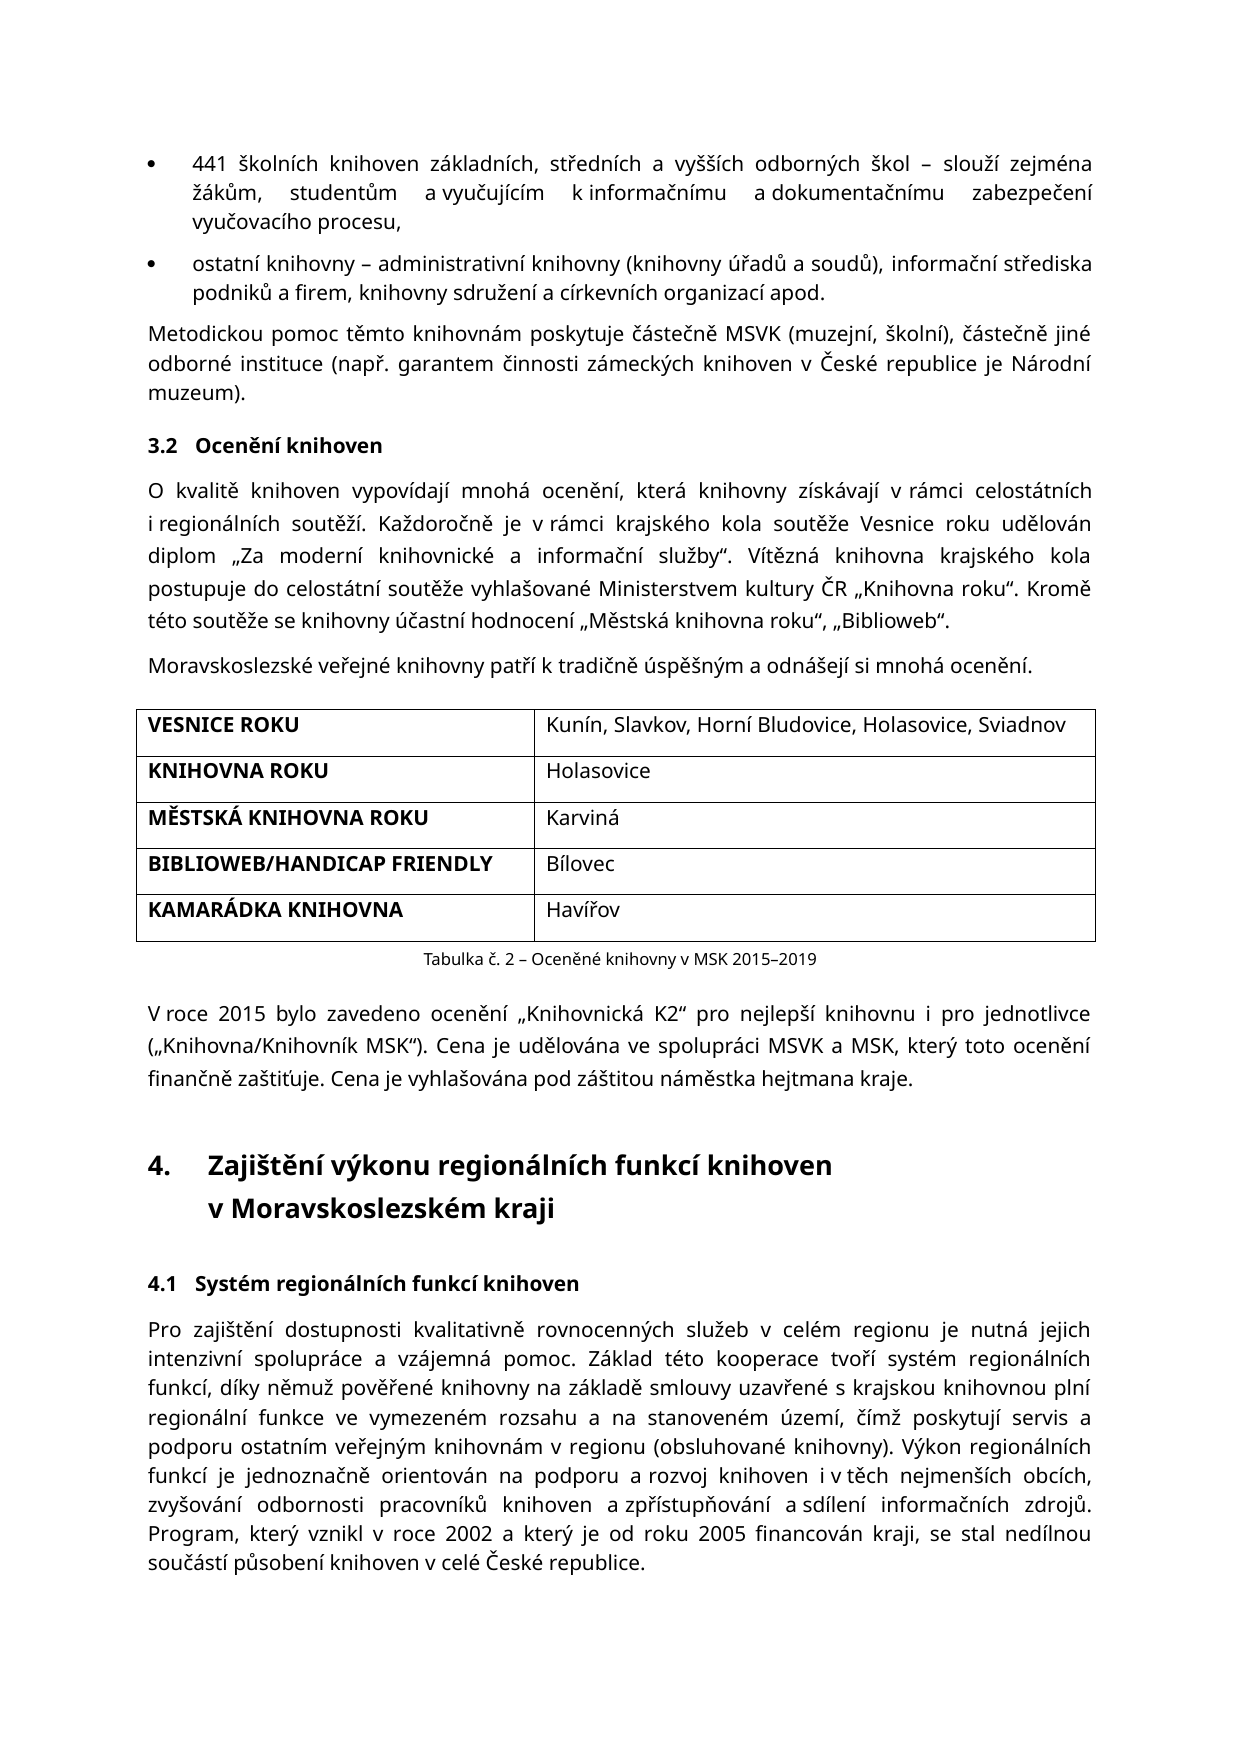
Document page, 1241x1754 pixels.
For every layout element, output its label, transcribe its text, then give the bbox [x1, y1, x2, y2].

table_cell KNIHOVNA ROKU [137, 757, 534, 802]
list ostatní knihovny – administrativní knihovny (knihovny úřadů a soudů), informační střediska podniků a firem, knihovny sdružení a církevních organizací apod. [148, 248, 1092, 306]
text O kvalitě knihoven vypovídají mnohá ocenění, která knihovny získávají v rámci celostátních i regionálních soutěží. Každoročně je v rámci krajského kola soutěže Vesnice roku udělován diplom „Za moderní knihovnické a informační služby“. Vítězná knihovna krajského kola postupuje do celostátní soutěže vyhlašované Ministerstvem kultury ČR „Knihovna roku“. Kromě této soutěže se knihovny účastní hodnocení „Městská knihovna roku“, „Biblioweb“. [148, 476, 1092, 635]
text Tabulka č. 2 – Oceněné knihovny v MSK 2015–2019 [148, 948, 1092, 971]
text Metodickou pomoc těmto knihovnám poskytuje částečně MSVK (muzejní, školní), částečně jiné odborné instituce (např. garantem činnosti zámeckých knihoven v České republice je Národní muzeum). [148, 318, 1092, 406]
subtitle Zajištění výkonu regionálních funkcí knihoven v Moravskoslezském kraji [148, 1147, 1092, 1226]
list 441 školních knihoven základních, středních a vyšších odborných škol – slouží zejména žákům, studentům a vyučujícím k informačnímu a dokumentačnímu zabezpečení vyučovacího procesu, [148, 148, 1092, 235]
text Moravskoslezské veřejné knihovny patří k tradičně úspěšným a odnášejí si mnohá ocenění. [148, 652, 1092, 680]
table_cell Bílovec [535, 849, 1095, 894]
subtitle Ocenění knihoven [148, 431, 1092, 459]
table_cell Havířov [535, 895, 1095, 941]
table_cell Holasovice [535, 757, 1095, 802]
table_cell BIBLIOWEB/HANDICAP FRIENDLY [137, 849, 534, 894]
table_header Kunín, Slavkov, Horní Bludovice, Holasovice, Sviadnov [535, 710, 1095, 756]
table_cell KAMARÁDKA KNIHOVNA [137, 895, 534, 941]
subtitle Systém regionálních funkcí knihoven [148, 1269, 1092, 1297]
table_header VESNICE ROKU [137, 710, 534, 756]
text Pro zajištění dostupnosti kvalitativně rovnocenných služeb v celém regionu je nutná jejich intenzivní spolupráce a vzájemná pomoc. Základ této kooperace tvoří systém regionálních funkcí, díky němuž pověřené knihovny na základě smlouvy uzavřené s krajskou knihovnou plní regionální funkce ve vymezeném rozsahu a na stanoveném území, čímž poskytují servis a podporu ostatním veřejným knihovnám v regionu (obsluhované knihovny). Výkon regionálních funkcí je jednoznačně orientován na podporu a rozvoj knihoven i v těch nejmenších obcích, zvyšování odbornosti pracovníků knihoven a zpřístupňování a sdílení informačních zdrojů. Program, který vznikl v roce 2002 a který je od roku 2005 financován kraji, se stal nedílnou součástí působení knihoven v celé České republice. [148, 1314, 1092, 1577]
text V roce 2015 bylo zavedeno ocenění „Knihovnická K2“ pro nejlepší knihovnu i pro jednotlivce („Knihovna/Knihovník MSK“). Cena je udělována ve spolupráci MSVK a MSK, který toto ocenění finančně zaštiťuje. Cena je vyhlašována pod záštitou náměstka hejtmana kraje. [148, 999, 1092, 1092]
table_cell Karviná [535, 803, 1095, 848]
table_cell MĚSTSKÁ KNIHOVNA ROKU [137, 803, 534, 848]
